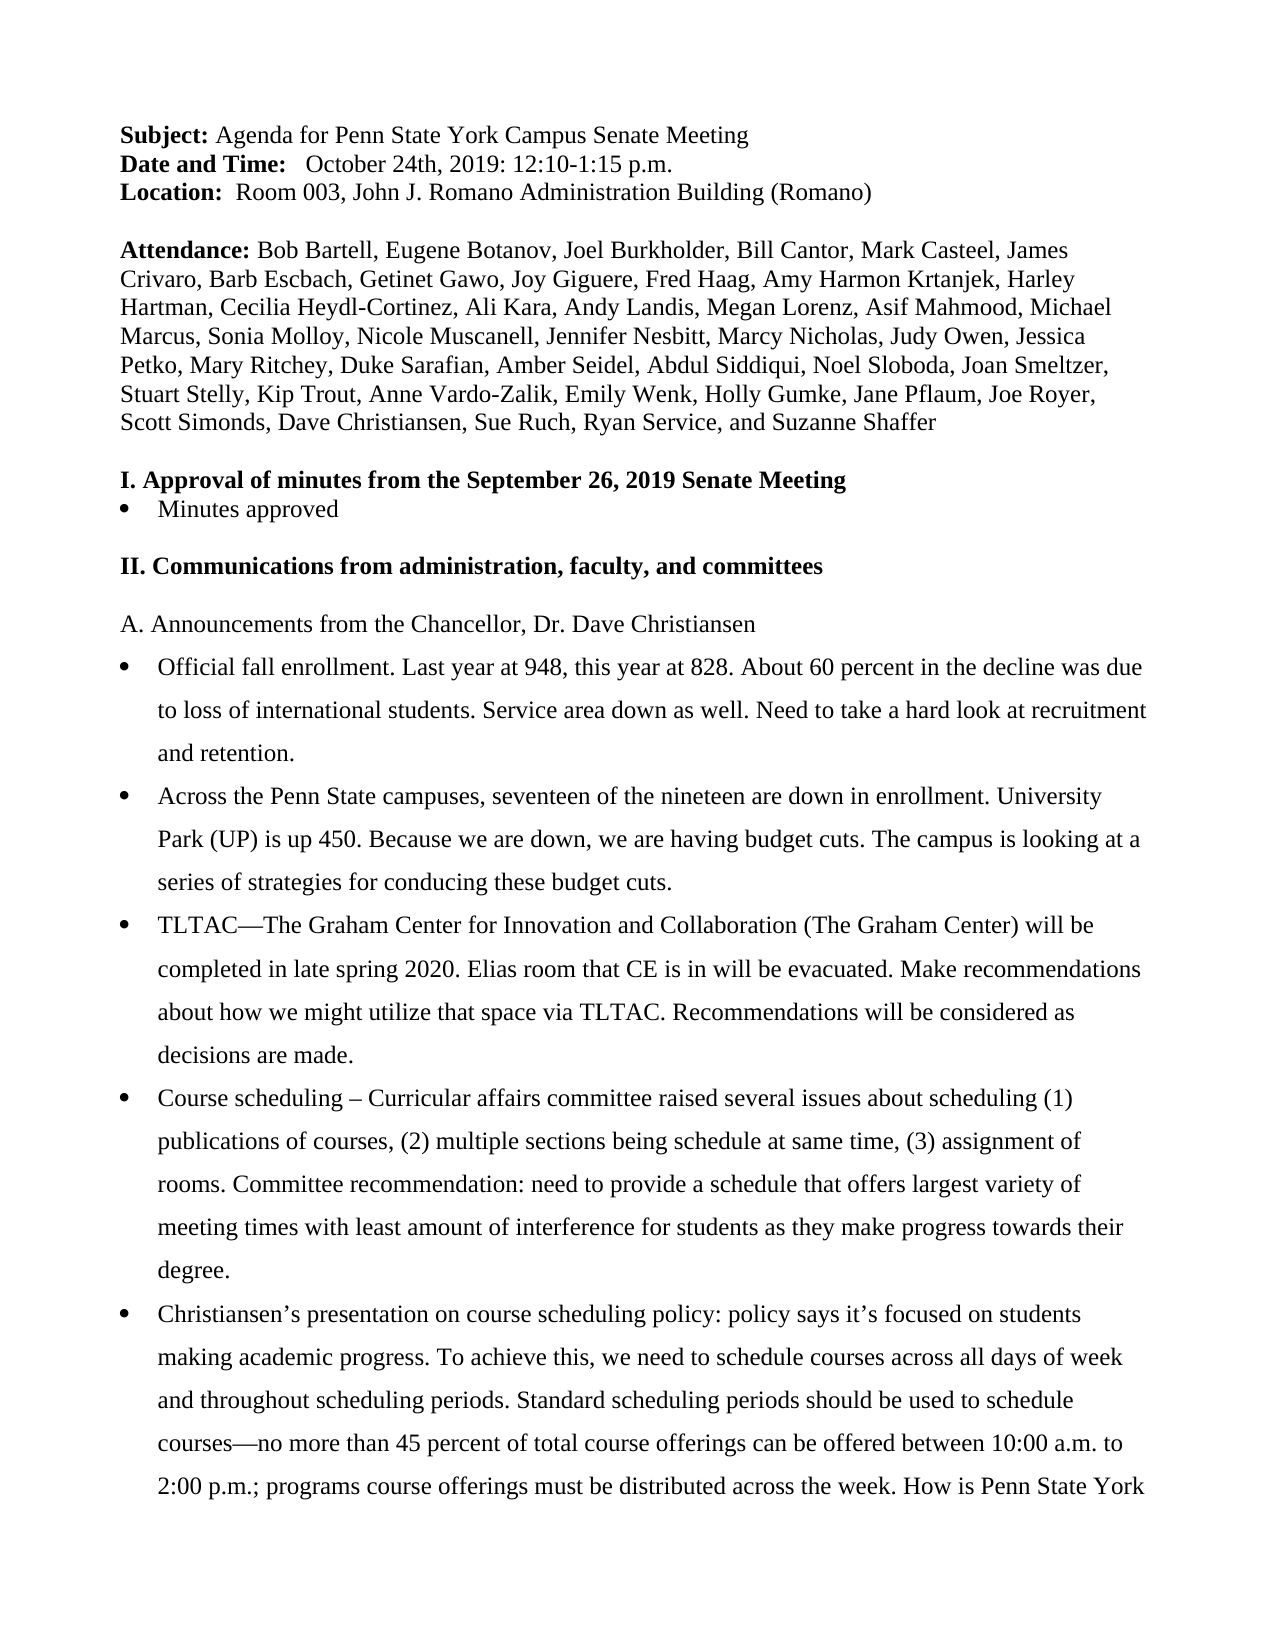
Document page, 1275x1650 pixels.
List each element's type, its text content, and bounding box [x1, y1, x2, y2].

list Course scheduling – Curricular affairs committee raised several issues about scheduling (1) publications of courses, (2) multiple sections being schedule at same time, (3) assignment of rooms. Committee recommendation: need to provide a schedule that offers largest variety of meeting times with least amount of interference for students as they make progress towards their degree. [120, 1083, 1153, 1284]
text Date and Time: October 24th, 2019: 12:10-1:15 p.m. [120, 149, 1153, 177]
text I. Approval of minutes from the September 26, 2019 Senate Meeting [120, 465, 1153, 494]
list Minutes approved [120, 494, 1153, 522]
text II. Communications from administration, faculty, and committees [120, 551, 1153, 580]
text A. Announcements from the Chancellor, Dr. Dave Christiansen [120, 609, 1153, 637]
text Location: Room 003, John J. Romano Administration Building (Romano) [120, 177, 1153, 206]
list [120, 1299, 1153, 1500]
text Subject: Agenda for Penn State York Campus Senate Meeting [120, 120, 1153, 149]
text Attendance: Bob Bartell, Eugene Botanov, Joel Burkholder, Bill Cantor, Mark Casteel, James Crivaro, Barb Escbach, Getinet Gawo, Joy Giguere, Fred Haag, Amy Harmon Krtanjek, Harley Hartman, Cecilia Heydl-Cortinez, Ali Kara, Andy Landis, Megan Lorenz, Asif Mahmood, Michael Marcus, Sonia Molloy, Nicole Muscanell, Jennifer Nesbitt, Marcy Nicholas, Judy Owen, Jessica Petko, Mary Ritchey, Duke Sarafian, Amber Seidel, Abdul Siddiqui, Noel Sloboda, Joan Smeltzer, Stuart Stelly, Kip Trout, Anne Vardo-Zalik, Emily Wenk, Holly Gumke, Jane Pflaum, Joe Royer, Scott Simonds, Dave Christiansen, Sue Ruch, Ryan Service, and Suzanne Shaffer [120, 235, 1153, 436]
list TLTAC—The Graham Center for Innovation and Collaboration (The Graham Center) will be completed in late spring 2020. Elias room that CE is in will be evacuated. Make recommendations about how we might utilize that space via TLTAC. Recommendations will be considered as decisions are made. [120, 911, 1153, 1069]
list Across the Penn State campuses, seventeen of the nineteen are down in enrollment. University Park (UP) is up 450. Because we are down, we are having budget cuts. The campus is looking at a series of strategies for conducing these budget cuts. [120, 781, 1153, 896]
list Official fall enrollment. Last year at 948, this year at 828. About 60 percent in the decline was due to loss of international students. Service area down as well. Need to take a hard look at recruitment and retention. [120, 652, 1153, 767]
